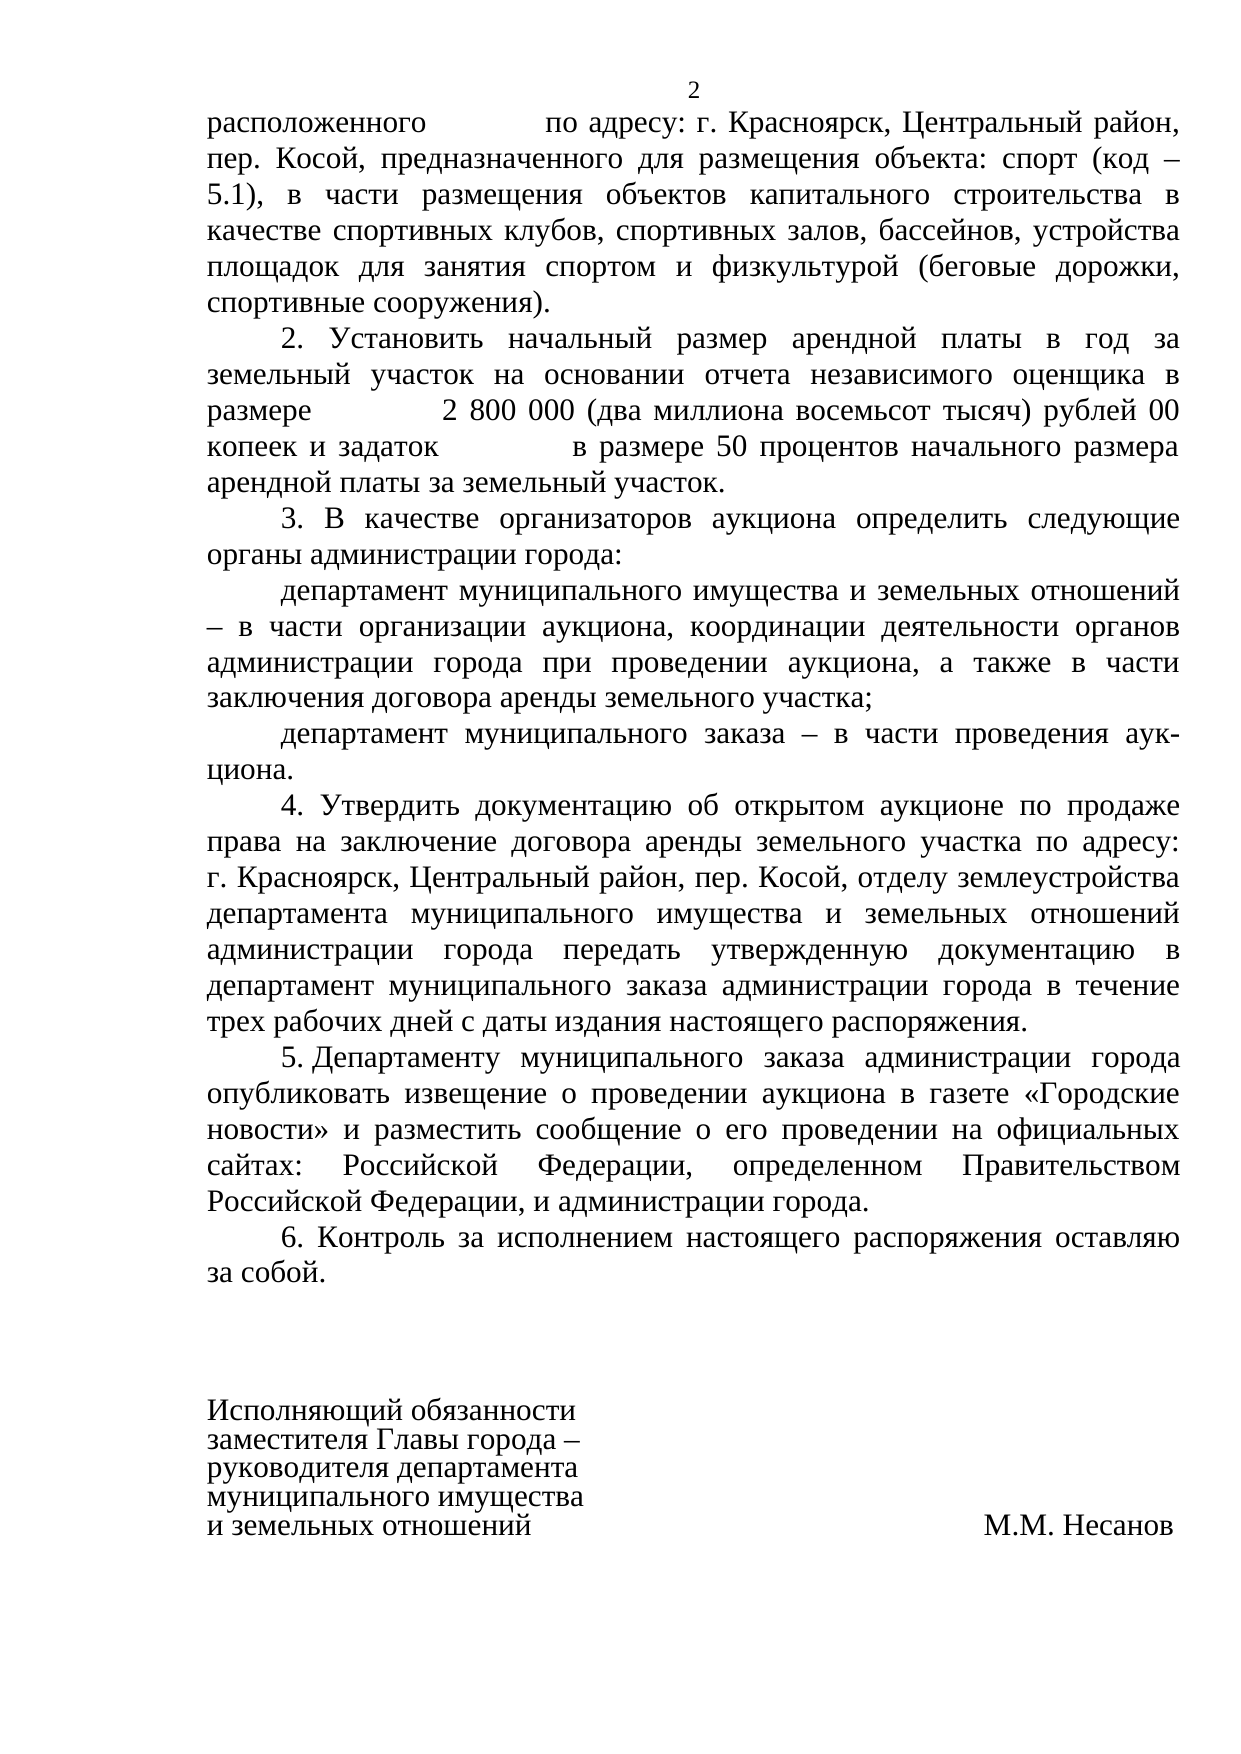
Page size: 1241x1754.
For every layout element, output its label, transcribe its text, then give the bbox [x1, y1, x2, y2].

text 3. В качестве организаторов аукциона определить следующие органы администрации города: [207, 499, 1181, 571]
text 6. Контроль за исполнением настоящего распоряжения оставляю за собой. [207, 1218, 1181, 1290]
text 5. Департаменту муниципального заказа администрации города опубликовать извещение о проведении аукциона в газете «Городские новости» и разместить сообщение о его проведении на официальных сайтах: Российской Федерации, определенном Правительством Российской Федерации, и администрации города. [207, 1038, 1181, 1218]
text 2. Установить начальный размер арендной платы в год за земельный участок на основании отчета независимого оценщика в размере 2 800 000 (два миллиона восемьсот тысяч) рублей 00 копеек и задаток в размере 50 процентов начального размера арендной платы за земельный участок. [207, 319, 1181, 499]
text 4. Утвердить документацию об открытом аукционе по продаже права на заключение договора аренды земельного участка по адресу: г. Красноярск, Центральный район, пер. Косой, отделу землеустройства департамента муниципального имущества и земельных отношений администрации города передать утвержденную документацию в департамент муниципального заказа администрации города в течение трех рабочих дней с даты издания настоящего распоряжения. [207, 787, 1181, 1038]
text муниципального имущества [207, 1484, 1181, 1512]
text Исполняющий обязанности [207, 1397, 1181, 1426]
text и земельных отношений М.М. Несанов [207, 1512, 1181, 1541]
text департамент муниципального заказа – в части проведения аук-циона. [207, 715, 1181, 787]
text руководителя департамента [207, 1455, 1181, 1484]
text департамент муниципального имущества и земельных отношений – в части организации аукциона, координации деятельности органов администрации города при проведении аукциона, а также в части заключения договора аренды земельного участка; [207, 571, 1181, 715]
text заместителя Главы города – [207, 1426, 1181, 1455]
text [207, 104, 1181, 319]
